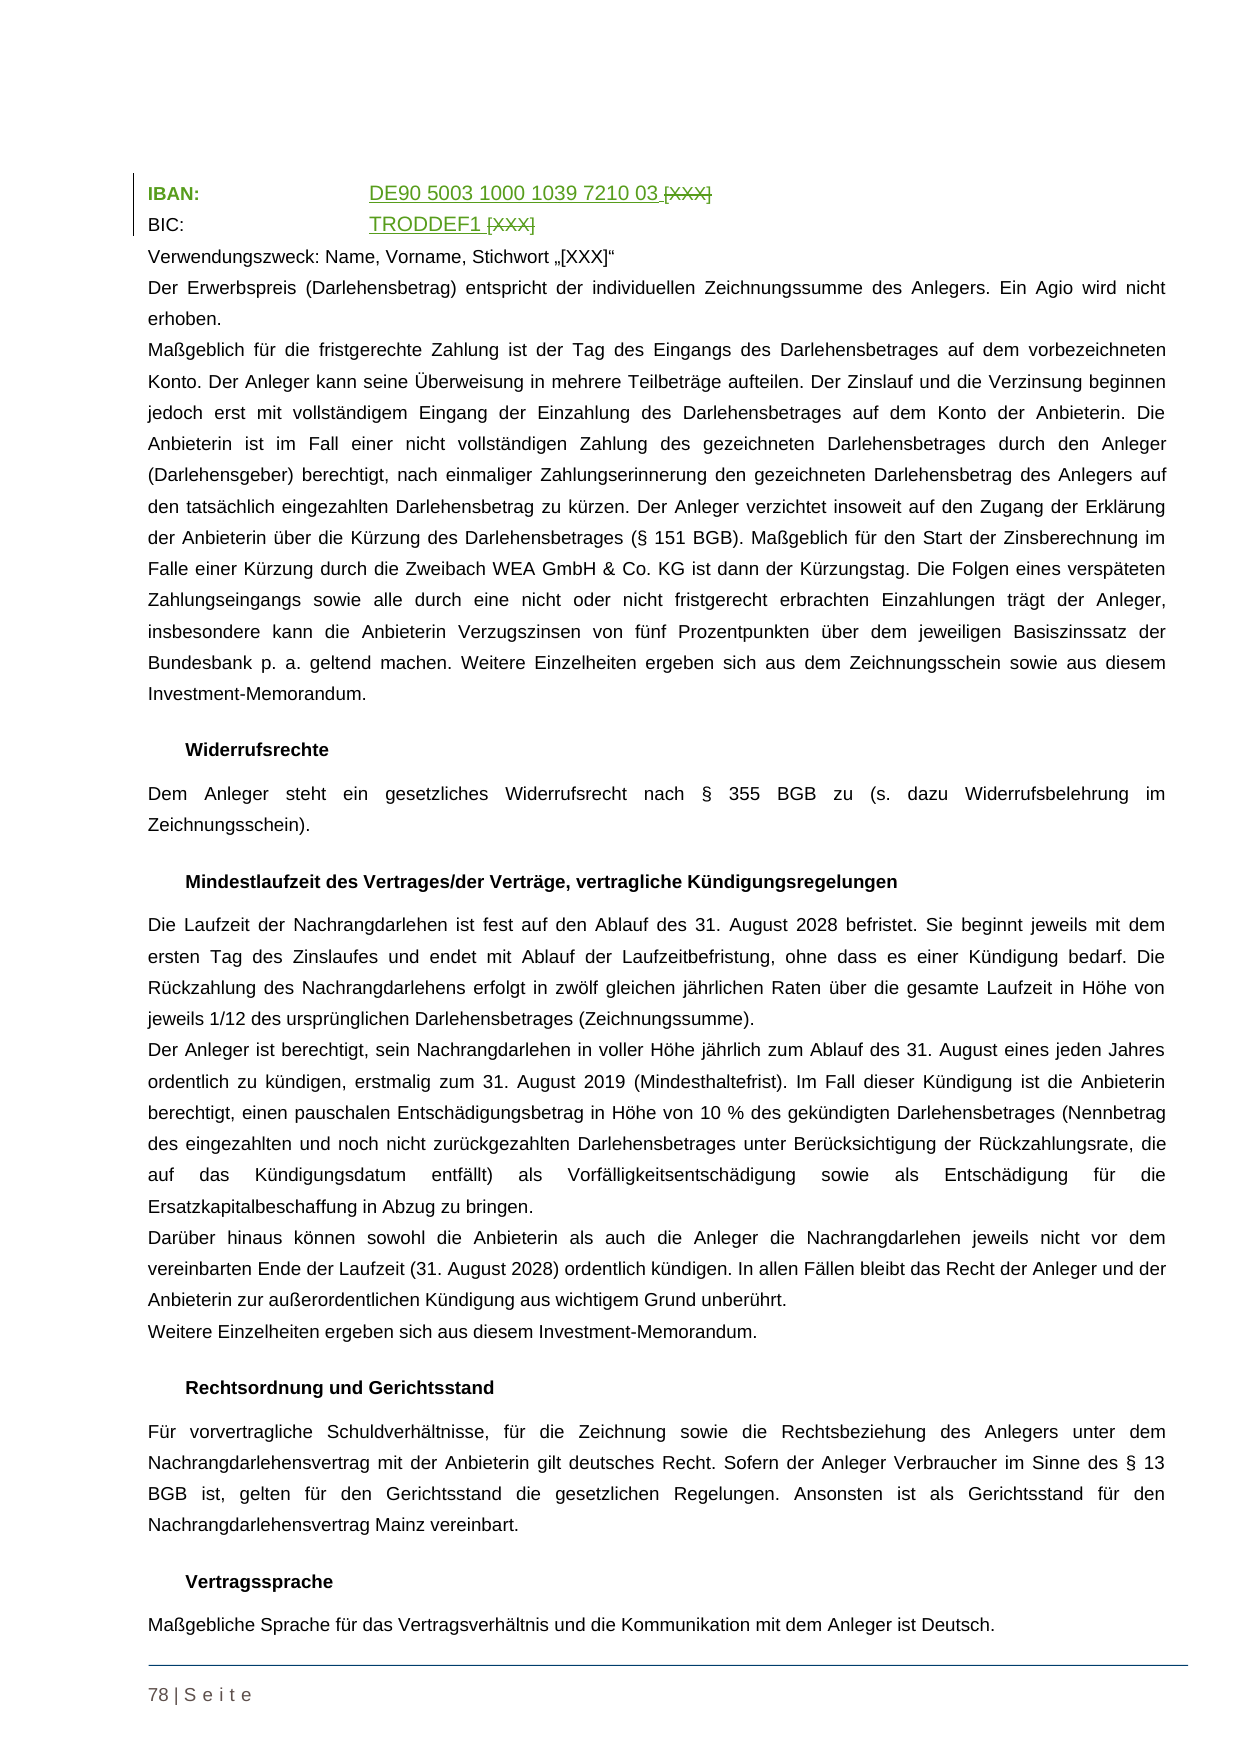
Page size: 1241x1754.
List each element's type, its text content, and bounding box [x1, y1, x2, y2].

text Darüber hinaus können sowohl die Anbieterin als auch die Anleger die Nachrangdarlehen jeweils nicht vor dem vereinbarten Ende der Laufzeit (31. August 2028) ordentlich kündigen. In allen Fällen bleibt das Recht der Anleger und der Anbieterin zur außerordentlichen Kündigung aus wichtigem Grund unberührt. [148, 1217, 1166, 1311]
text BIC: [148, 204, 1166, 236]
text Für vorvertragliche Schuldverhältnisse, für die Zeichnung sowie die Rechtsbeziehung des Anlegers unter dem Nachrangdarlehensvertrag mit der Anbieterin gilt deutsches Recht. Sofern der Anleger Verbraucher im Sinne des § 13 BGB ist, gelten für den Gerichtsstand die gesetzlichen Regelungen. Ansonsten ist als Gerichtsstand für den Nachrangdarlehensvertrag Mainz vereinbart. [148, 1411, 1166, 1536]
text IBAN: [148, 173, 1166, 204]
text Mindestlaufzeit des Vertrages/der Verträge, vertragliche Kündigungsregelungen [185, 861, 1166, 892]
text Rechtsordnung und Gerichtsstand [185, 1367, 1166, 1398]
text Widerrufsrechte [185, 729, 1166, 761]
text Der Erwerbspreis (Darlehensbetrag) entspricht der individuellen Zeichnungssumme des Anlegers. Ein Agio wird nicht erhoben. [148, 267, 1166, 329]
text Verwendungszweck: Name, Vorname, Stichwort „[XXX]“ [148, 236, 1166, 267]
text Maßgebliche Sprache für das Vertragsverhältnis und die Kommunikation mit dem Anleger ist Deutsch. [148, 1604, 1166, 1636]
text Vertragssprache [185, 1561, 1166, 1592]
text Weitere Einzelheiten ergeben sich aus diesem Investment-Memorandum. [148, 1311, 1166, 1342]
text Die Laufzeit der Nachrangdarlehen ist fest auf den Ablauf des 31. August 2028 befristet. Sie beginnt jeweils mit dem ersten Tag des Zinslaufes und endet mit Ablauf der Laufzeitbefristung, ohne dass es einer Kündigung bedarf. Die Rückzahlung des Nachrangdarlehens erfolgt in zwölf gleichen jährlichen Raten über die gesamte Laufzeit in Höhe von jeweils 1/12 des ursprünglichen Darlehensbetrages (Zeichnungssumme). [148, 904, 1166, 1029]
text Dem Anleger steht ein gesetzliches Widerrufsrecht nach § 355 BGB zu (s. dazu Widerrufsbelehrung im Zeichnungsschein). [148, 773, 1166, 836]
text Der Anleger ist berechtigt, sein Nachrangdarlehen in voller Höhe jährlich zum Ablauf des 31. August eines jeden Jahres ordentlich zu kündigen, erstmalig zum 31. August 2019 (Mindesthaltefrist). Im Fall dieser Kündigung ist die Anbieterin berechtigt, einen pauschalen Entschädigungsbetrag in Höhe von 10 % des gekündigten Darlehensbetrages (Nennbetrag des eingezahlten und noch nicht zurückgezahlten Darlehensbetrages unter Berücksichtigung der Rückzahlungsrate, die auf das Kündigungsdatum entfällt) als Vorfälligkeitsentschädigung sowie als Entschädigung für die Ersatzkapitalbeschaffung in Abzug zu bringen. [148, 1029, 1166, 1217]
text Maßgeblich für die fristgerechte Zahlung ist der Tag des Eingangs des Darlehensbetrages auf dem vorbezeichneten Konto. Der Anleger kann seine Überweisung in mehrere Teilbeträge aufteilen. Der Zinslauf und die Verzinsung beginnen jedoch erst mit vollständigem Eingang der Einzahlung des Darlehensbetrages auf dem Konto der Anbieterin. Die Anbieterin ist im Fall einer nicht vollständigen Zahlung des gezeichneten Darlehensbetrages durch den Anleger (Darlehensgeber) berechtigt, nach einmaliger Zahlungserinnerung den gezeichneten Darlehensbetrag des Anlegers auf den tatsächlich eingezahlten Darlehensbetrag zu kürzen. Der Anleger verzichtet insoweit auf den Zugang der Erklärung der Anbieterin über die Kürzung des Darlehensbetrages (§ 151 BGB). Maßgeblich für den Start der Zinsberechnung im Falle einer Kürzung durch die Zweibach WEA GmbH & Co. KG ist dann der Kürzungstag. Die Folgen eines verspäteten Zahlungseingangs sowie alle durch eine nicht oder nicht fristgerecht erbrachten Einzahlungen trägt der Anleger, insbesondere kann die Anbieterin Verzugszinsen von fünf Prozentpunkten über dem jeweiligen Basiszinssatz der Bundesbank p. a. geltend machen. Weitere Einzelheiten ergeben sich aus dem Zeichnungsschein sowie aus diesem Investment-Memorandum. [148, 329, 1166, 704]
